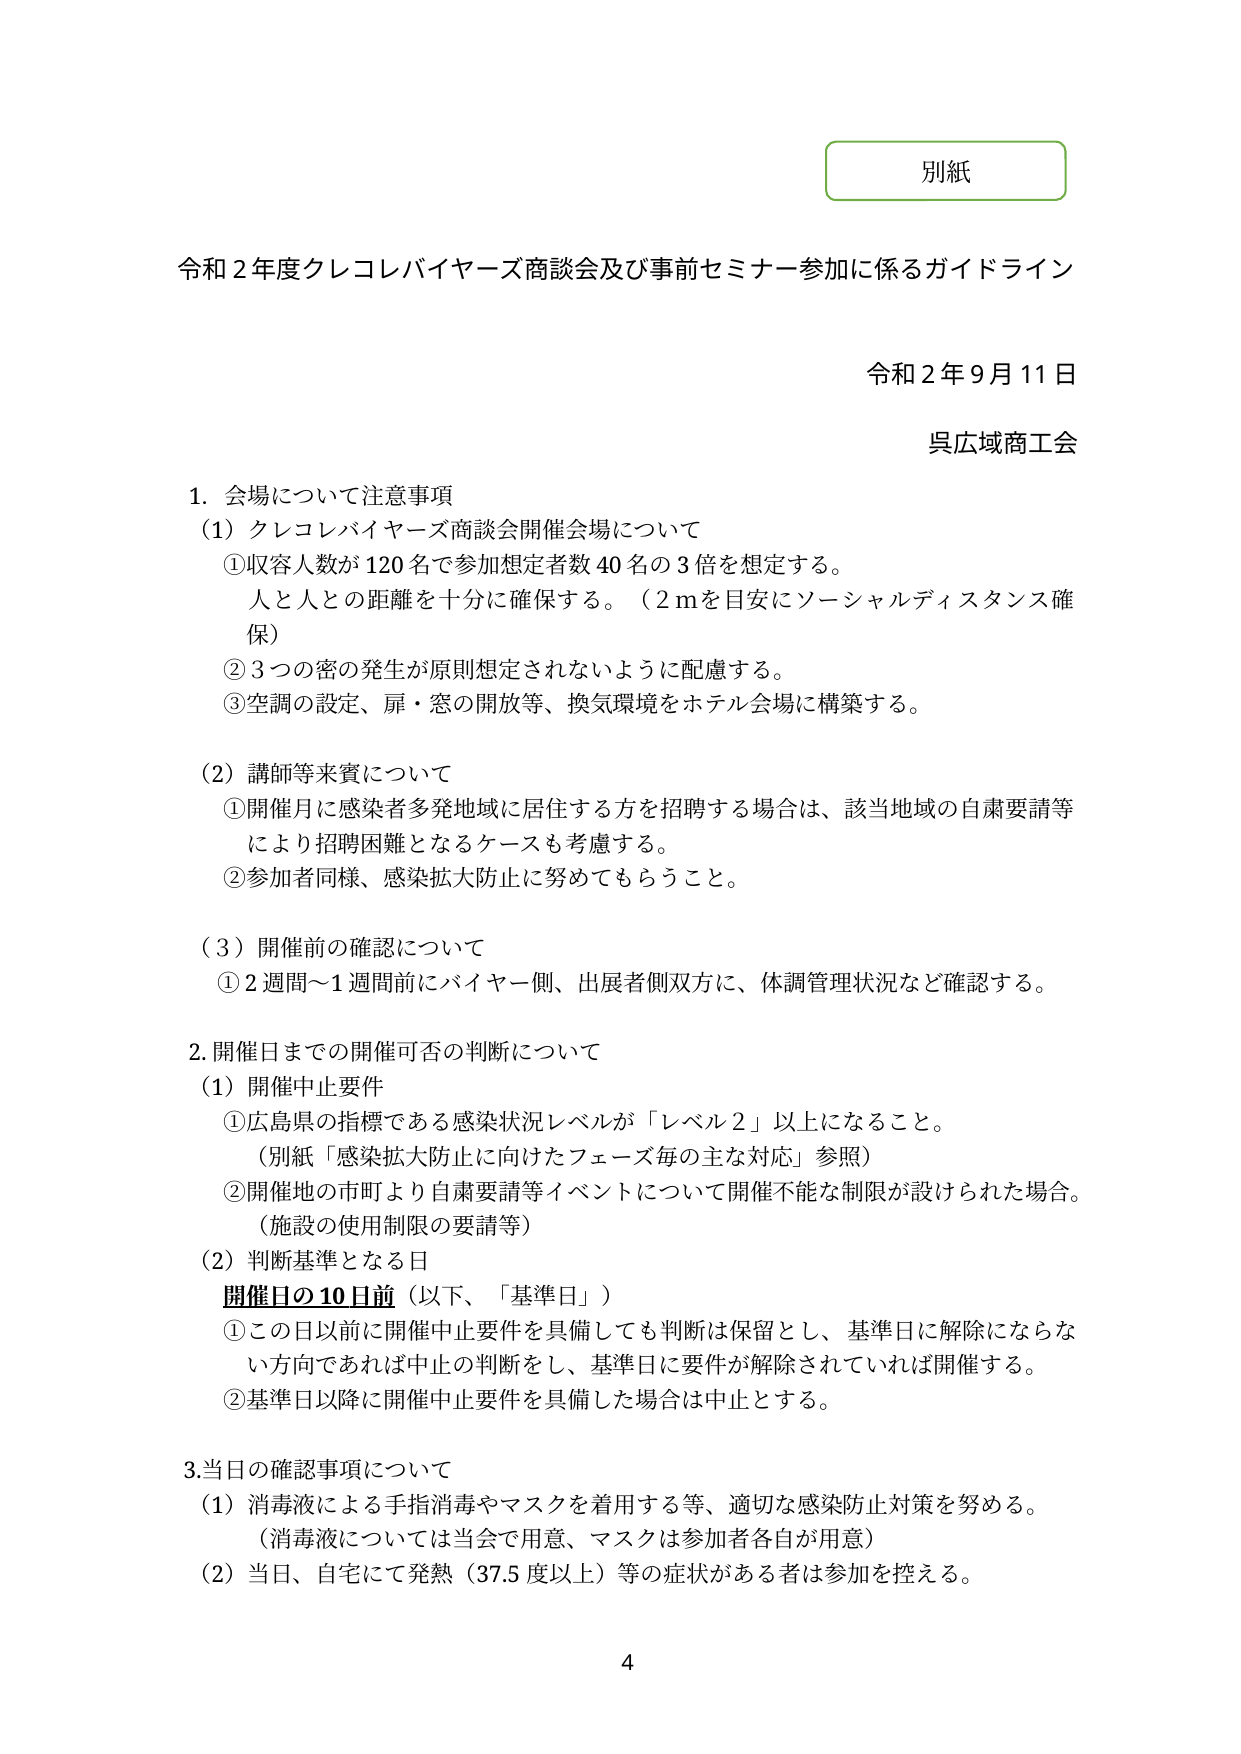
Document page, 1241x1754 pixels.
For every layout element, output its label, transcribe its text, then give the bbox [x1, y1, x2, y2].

text 開催日の10日前（以下、「基準日」） [177, 1277, 1078, 1312]
text （1）クレコレバイヤーズ商談会開催会場について [188, 512, 1078, 546]
text （施設の使用制限の要請等） [177, 1207, 1078, 1242]
text ②３つの密の発生が原則想定されないように配慮する。 [177, 651, 1078, 686]
text （2）当日、自宅にて発熱（37.5 度以上）等の症状がある者は参加を控える。 [188, 1555, 1078, 1590]
text ②参加者同様、感染拡大防止に努めてもらうこと。 [177, 859, 1078, 894]
text 人と人との距離を十分に確保する。（２ｍを目安にソーシャルディスタンス確保） [177, 581, 1078, 651]
text ①この日以前に開催中止要件を具備しても判断は保留とし、基準日に解除にならない方向であれば中止の判断をし、基準日に要件が解除されていれば開催する。 [177, 1312, 1078, 1381]
text ③空調の設定、扉・窓の開放等、換気環境をホテル会場に構築する。 [177, 686, 1078, 720]
text （2）講師等来賓について [188, 755, 1078, 790]
text 呉広域商工会 [177, 407, 1078, 477]
text ①広島県の指標である感染状況レベルが「レベル２」以上になること。 [177, 1103, 1078, 1138]
text 1．会場について注意事項 [177, 477, 1078, 512]
text 令和2年9月11日 [177, 338, 1078, 407]
text （2）判断基準となる日 [188, 1242, 1078, 1277]
text ②基準日以降に開催中止要件を具備した場合は中止とする。 [177, 1381, 1078, 1416]
text 3.当日の確認事項について [177, 1451, 1078, 1486]
text ②開催地の市町より自粛要請等イベントについて開催不能な制限が設けられた場合。 [177, 1173, 1078, 1207]
text 令和2年度クレコレバイヤーズ商談会及び事前セミナー参加に係るガイドライン [177, 233, 1078, 303]
text （1）開催中止要件 [188, 1068, 1078, 1103]
text ①開催月に感染者多発地域に居住する方を招聘する場合は、該当地域の自粛要請等により招聘困難となるケースも考慮する。 [177, 790, 1078, 859]
text 2. 開催日までの開催可否の判断について [188, 1033, 1078, 1068]
text ①2週間～1週間前にバイヤー側、出展者側双方に、体調管理状況など確認する。 [188, 964, 1078, 999]
text （消毒液については当会で用意、マスクは参加者各自が用意） [177, 1521, 1078, 1555]
text （３）開催前の確認について [177, 929, 1078, 964]
text （1）消毒液による手指消毒やマスクを着用する等、適切な感染防止対策を努める。 [188, 1486, 1078, 1521]
text （別紙「感染拡大防止に向けたフェーズ毎の主な対応」参照） [199, 1138, 1078, 1173]
text ①収容人数が120名で参加想定者数40名の3倍を想定する。 [177, 546, 1078, 581]
